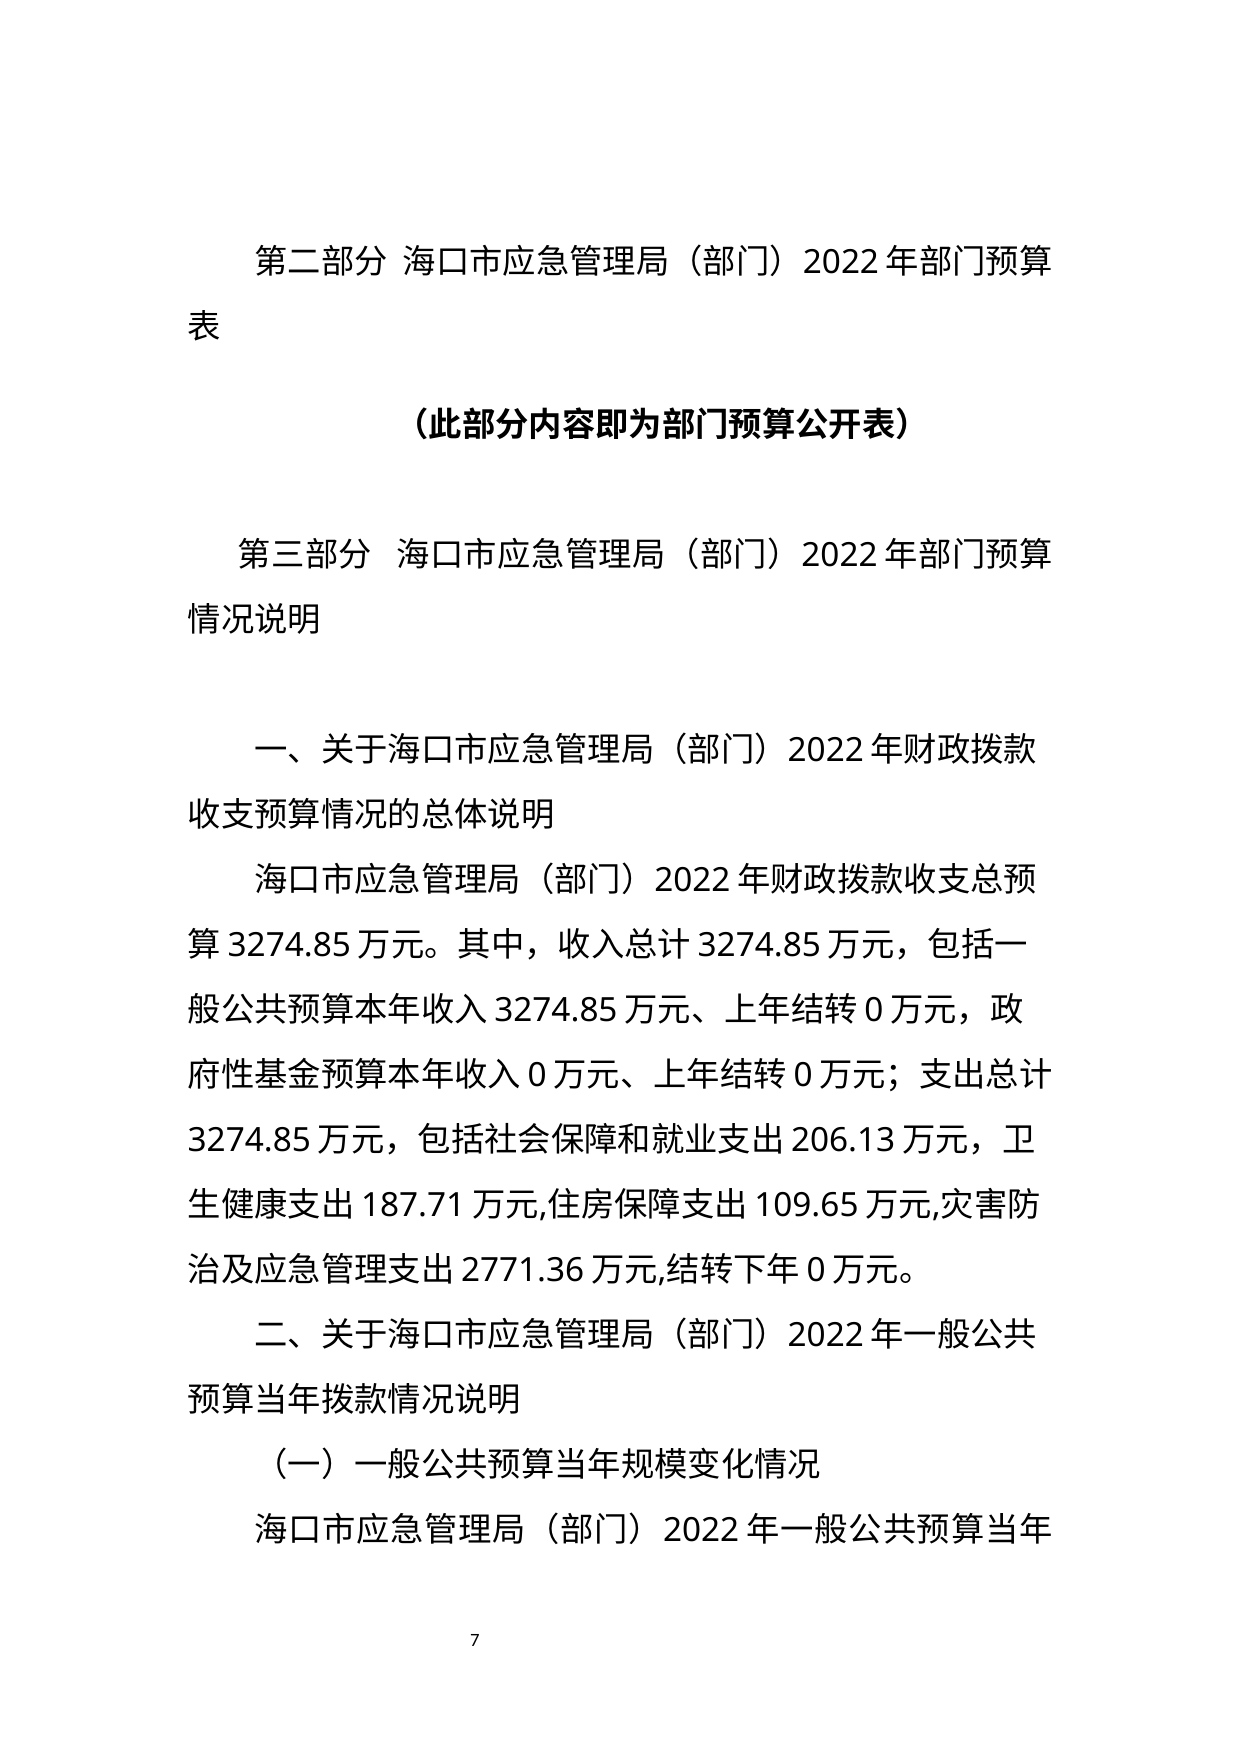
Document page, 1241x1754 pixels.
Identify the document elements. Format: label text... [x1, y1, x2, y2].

text 一、关于海口市应急管理局（部门）2022年财政拨款收支预算情况的总体说明 [187, 714, 1053, 844]
text （一）一般公共预算当年规模变化情况 [187, 1429, 1053, 1494]
text 第二部分 海口市应急管理局（部门）2022年部门预算表 [187, 227, 1053, 357]
text （此部分内容即为部门预算公开表） [271, 389, 1053, 454]
text 二、关于海口市应急管理局（部门）2022年一般公共预算当年拨款情况说明 [187, 1299, 1053, 1429]
text 第三部分 海口市应急管理局（部门）2022年部门预算情况说明 [187, 519, 1053, 649]
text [187, 1494, 1053, 1559]
text 海口市应急管理局（部门）2022年财政拨款收支总预算3274.85万元。其中，收入总计3274.85万元，包括一般公共预算本年收入3274.85万元、上年结转0万元，政府性基金预算本年收入0万元、上年结转0万元；支出总计3274.85万元，包括社会保障和就业支出206.13万元，卫生健康支出187.71万元,住房保障支出109.65万元,灾害防治及应急管理支出2771.36万元,结转下年0万元。 [187, 844, 1053, 1299]
